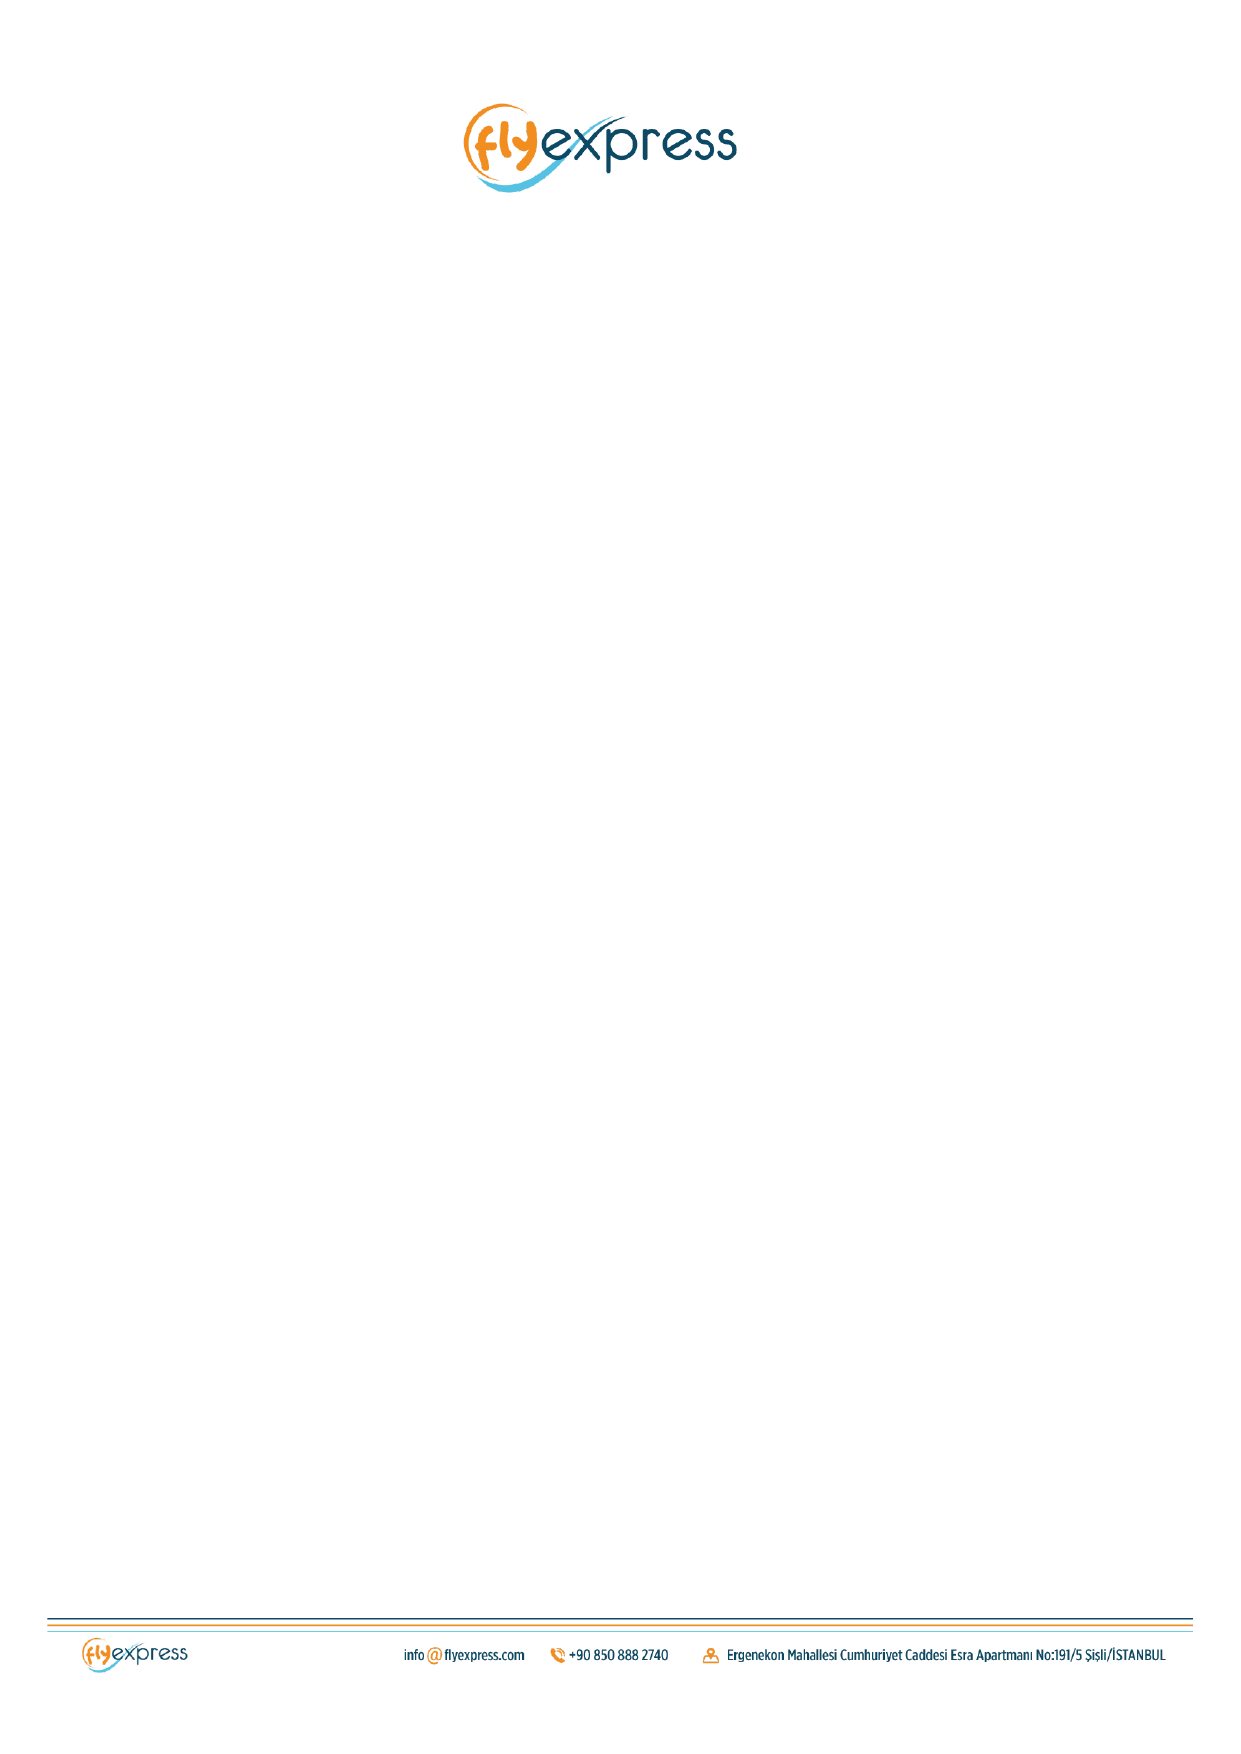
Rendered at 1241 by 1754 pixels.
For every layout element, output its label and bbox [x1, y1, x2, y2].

picture [47, 1618, 1193, 1681]
picture [47, 73, 1193, 222]
